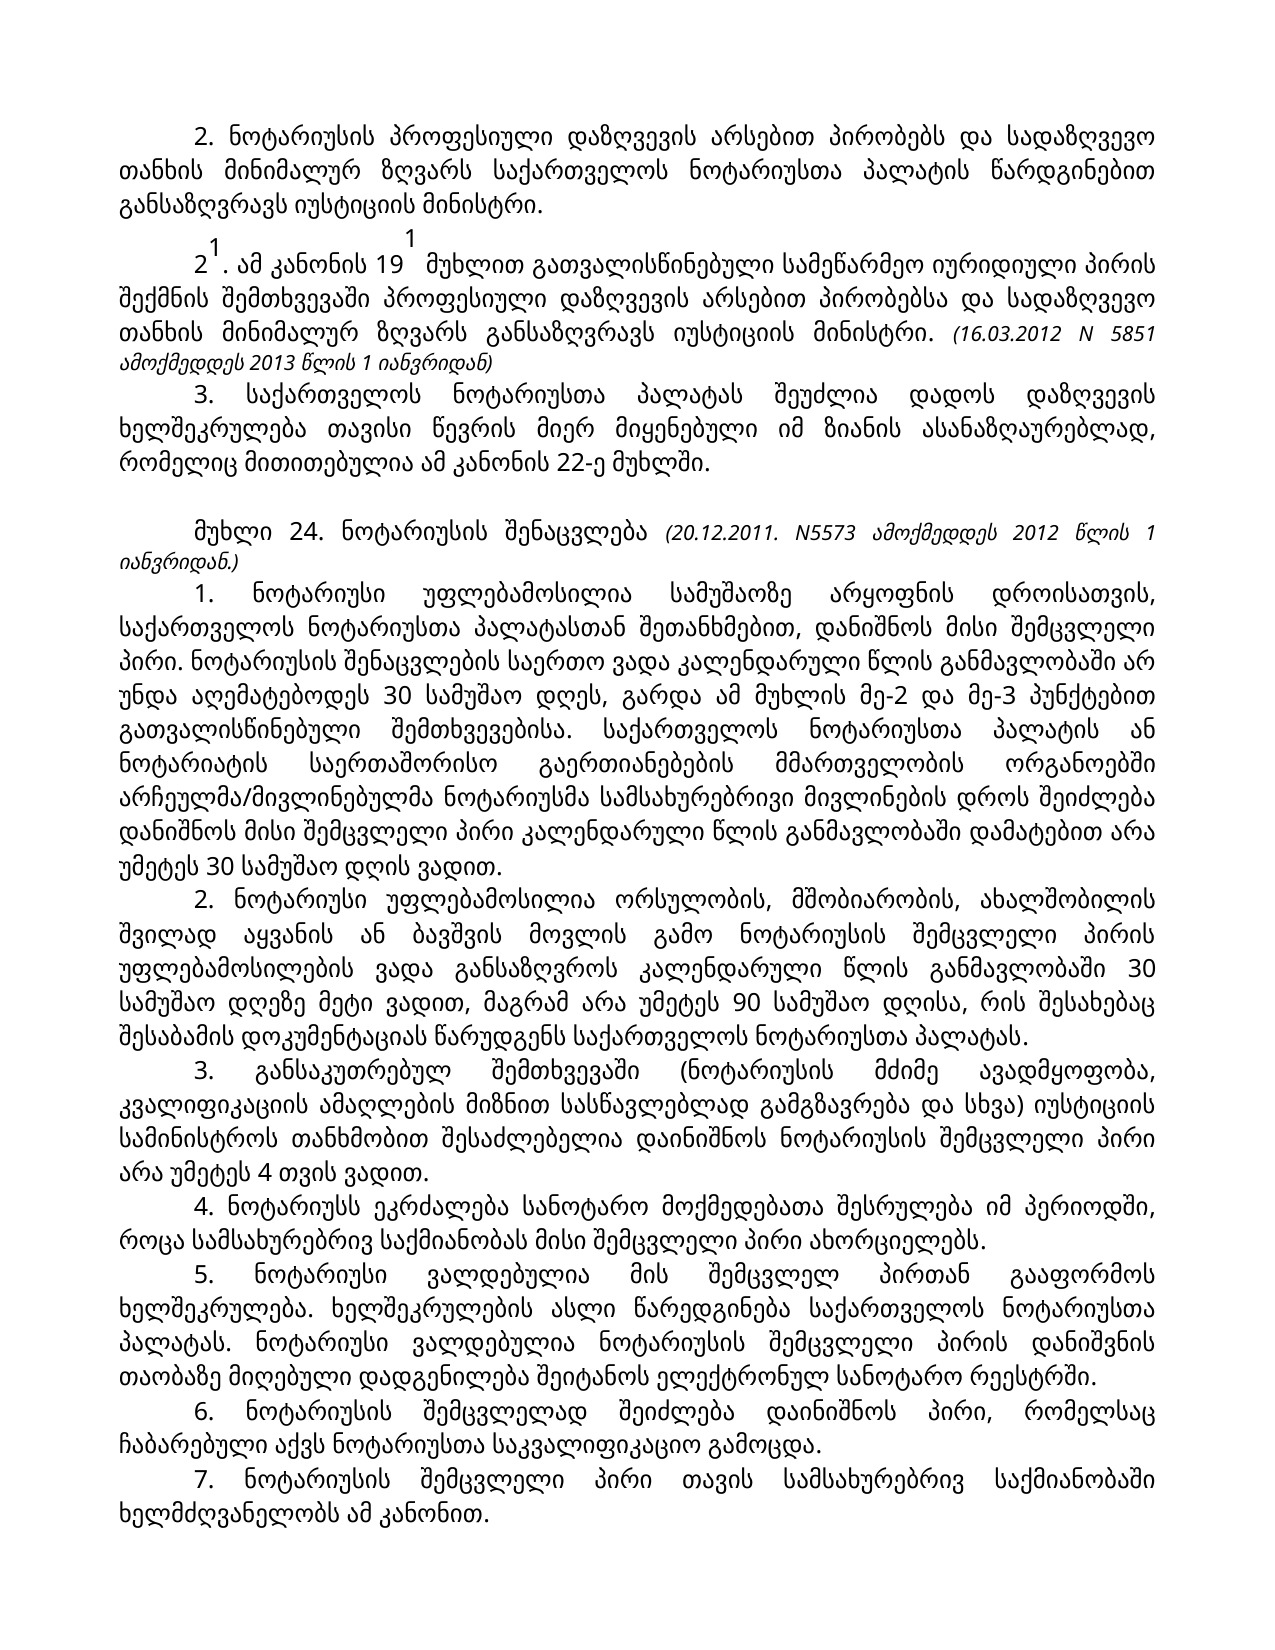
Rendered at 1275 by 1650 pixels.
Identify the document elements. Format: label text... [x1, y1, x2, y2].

text 7. ნოტარიუსის შემცვლელი პირი თავის სამსახურებრივ საქმიანობაში ხელმძღვანელობს ამ კანონით. [118, 1461, 1156, 1529]
text 3. საქართველოს ნოტარიუსთა პალატას შეუძლია დადოს დაზღვევის ხელშეკრულება თავისი წევრის მიერ მიყენებული იმ ზიანის ასანაზღაურებლად, რომელიც მითითებულია ამ კანონის 22-ე მუხლში. [118, 377, 1156, 479]
text 1. ნოტარიუსი უფლებამოსილია სამუშაოზე არყოფნის დროისათვის, საქართველოს ნოტარიუსთა პალატასთან შეთანხმებით, დანიშნოს მისი შემცვლელი პირი. ნოტარიუსის შენაცვლების საერთო ვადა კალენდარული წლის განმავლობაში არ უნდა აღემატებოდეს 30 სამუშაო დღეს, გარდა ამ მუხლის მე-2 და მე-3 პუნქტებით გათვალისწინებული შემთხვევებისა. საქართველოს ნოტარიუსთა პალატის ან ნოტარიატის საერთაშორისო გაერთიანებების მმართველობის ორგანოებში არჩეულმა/მივლინებულმა ნოტარიუსმა სამსახურებრივი მივლინების დროს შეიძლება დანიშნოს მისი შემცვლელი პირი კალენდარული წლის განმავლობაში დამატებით არა უმეტეს 30 სამუშაო დღის ვადით. [118, 576, 1156, 882]
text 4. ნოტარიუსს ეკრძალება სანოტარო მოქმედებათა შესრულება იმ პერიოდში, როცა სამსახურებრივ საქმიანობას მისი შემცვლელი პირი ახორციელებს. [118, 1189, 1156, 1257]
text მუხლი 24. ნოტარიუსის შენაცვლება (20.12.2011. N5573 ამოქმედდეს 2012 წლის 1 იანვრიდან.) [118, 513, 1156, 576]
text 5. ნოტარიუსი ვალდებულია მის შემცვლელ პირთან გააფორმოს ხელშეკრულება. ხელშეკრულების ასლი წარედგინება საქართველოს ნოტარიუსთა პალატას. ნოტარიუსი ვალდებულია ნოტარიუსის შემცვლელი პირის დანიშვნის თაობაზე მიღებული დადგენილება შეიტანოს ელექტრონულ სანოტარო რეესტრში. [118, 1257, 1156, 1393]
text 2. ნოტარიუსის პროფესიული დაზღვევის არსებით პირობებს და სადაზღვევო თანხის მინიმალურ ზღვარს საქართველოს ნოტარიუსთა პალატის წარდგინებით განსაზღვრავს იუსტიციის მინისტრი. [118, 118, 1156, 221]
text 6. ნოტარიუსის შემცვლელად შეიძლება დაინიშნოს პირი, რომელსაც ჩაბარებული აქვს ნოტარიუსთა საკვალიფიკაციო გამოცდა. [118, 1393, 1156, 1461]
text 21. ამ კანონის 191 მუხლით გათვალისწინებული სამეწარმეო იურიდიული პირის შექმნის შემთხვევაში პროფესიული დაზღვევის არსებით პირობებსა და სადაზღვევო თანხის მინიმალურ ზღვარს განსაზღვრავს იუსტიციის მინისტრი. (16.03.2012 N 5851 ამოქმედდეს 2013 წლის 1 იანვრიდან) [118, 221, 1156, 377]
text 3. განსაკუთრებულ შემთხვევაში (ნოტარიუსის მძიმე ავადმყოფობა, კვალიფიკაციის ამაღლების მიზნით სასწავლებლად გამგზავრება და სხვა) იუსტიციის სამინისტროს თანხმობით შესაძლებელია დაინიშნოს ნოტარიუსის შემცვლელი პირი არა უმეტეს 4 თვის ვადით. [118, 1052, 1156, 1189]
text 2. ნოტარიუსი უფლებამოსილია ორსულობის, მშობიარობის, ახალშობილის შვილად აყვანის ან ბავშვის მოვლის გამო ნოტარიუსის შემცვლელი პირის უფლებამოსილების ვადა განსაზღვროს კალენდარული წლის განმავლობაში 30 სამუშაო დღეზე მეტი ვადით, მაგრამ არა უმეტეს 90 სამუშაო დღისა, რის შესახებაც შესაბამის დოკუმენტაციას წარუდგენს საქართველოს ნოტარიუსთა პალატას. [118, 882, 1156, 1052]
